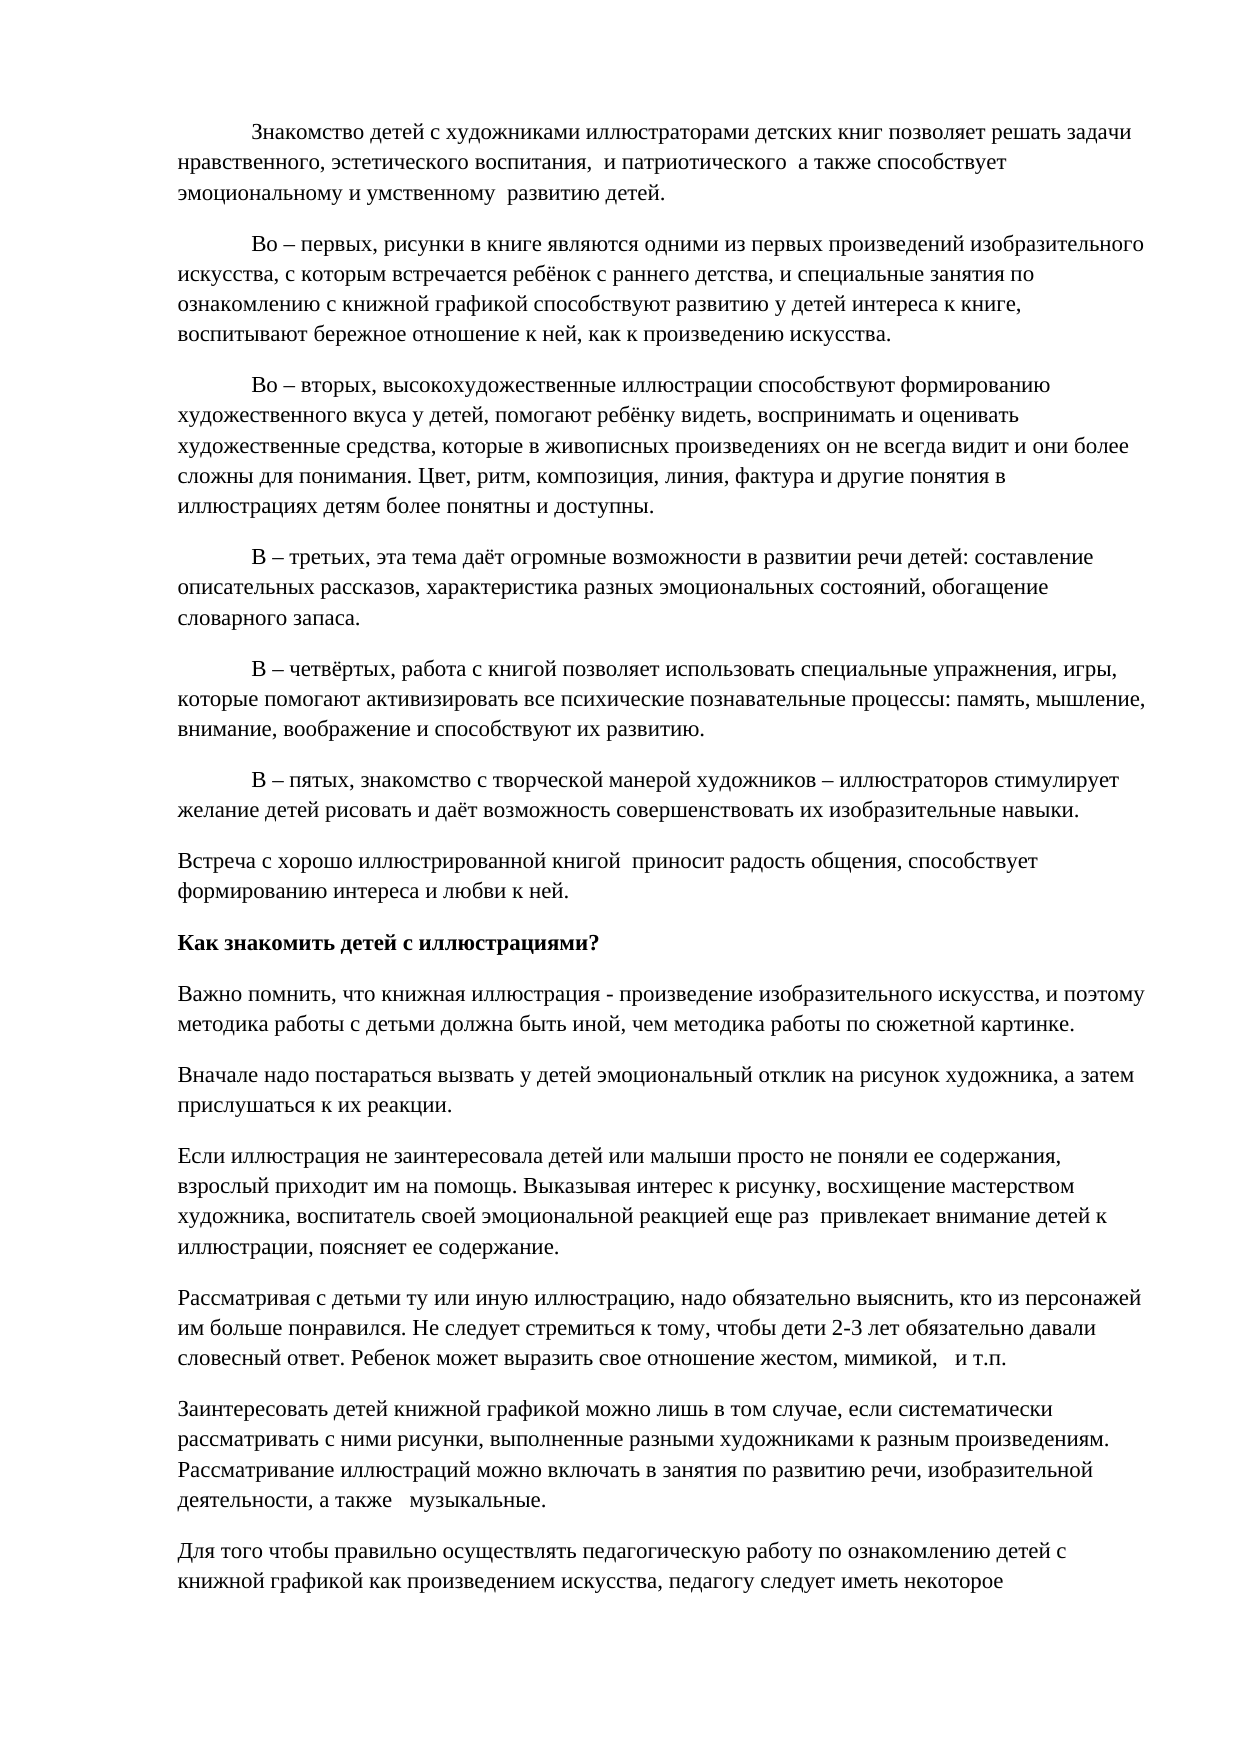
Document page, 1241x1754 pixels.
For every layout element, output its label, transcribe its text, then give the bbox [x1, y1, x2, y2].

text Важно помнить, что книжная иллюстрация - произведение изобразительного искусства, и поэтому методика работы с детьми должна быть иной, чем методика работы по сюжетной картинке. [177, 979, 1152, 1036]
text В – четвёртых, работа с книгой позволяет использовать специальные упражнения, игры, которые помогают активизировать все психические познавательные процессы: память, мышление, внимание, воображение и способствуют их развитию. [177, 654, 1152, 741]
text В – пятых, знакомство с творческой манерой художников – иллюстраторов стимулирует желание детей рисовать и даёт возможность совершенствовать их изобразительные навыки. [177, 766, 1152, 823]
text Встреча с хорошо иллюстрированной книгой приносит радость общения, способствует формированию интереса и любви к ней. [177, 847, 1152, 904]
text Заинтересовать детей книжной графикой можно лишь в том случае, если систематически рассматривать с ними рисунки, выполненные разными художниками к разным произведениям. Рассматривание иллюстраций можно включать в занятия по развитию речи, изобразительной деятельности, а также музыкальные. [177, 1395, 1152, 1512]
text Как знакомить детей с иллюстрациями? [177, 928, 1152, 955]
text В – третьих, эта тема даёт огромные возможности в развитии речи детей: составление описательных рассказов, характеристика разных эмоциональных состояний, обогащение словарного запаса. [177, 543, 1152, 630]
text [177, 1537, 1152, 1593]
text Вначале надо постараться вызвать у детей эмоциональный отклик на рисунок художника, а затем прислушаться к их реакции. [177, 1061, 1152, 1117]
text Во – вторых, высокохудожественные иллюстрации способствуют формированию художественного вкуса у детей, помогают ребёнку видеть, воспринимать и оценивать художественные средства, которые в живописных произведениях он не всегда видит и они более сложны для понимания. Цвет, ритм, композиция, линия, фактура и другие понятия в иллюстрациях детям более понятны и доступны. [177, 371, 1152, 518]
text Рассматривая с детьми ту или иную иллюстрацию, надо обязательно выяснить, кто из персонажей им больше понравился. Не следует стремиться к тому, чтобы дети 2-3 лет обязательно давали словесный ответ. Ребенок может выразить свое отношение жестом, мимикой, и т.п. [177, 1284, 1152, 1371]
text Во – первых, рисунки в книге являются одними из первых произведений изобразительного искусства, с которым встречается ребёнок с раннего детства, и специальные занятия по ознакомлению с книжной графикой способствуют развитию у детей интереса к книге, воспитывают бережное отношение к ней, как к произведению искусства. [177, 229, 1152, 347]
text Если иллюстрация не заинтересовала детей или малыши просто не поняли ее содержания, взрослый приходит им на помощь. Выказывая интерес к рисунку, восхищение мастерством художника, воспитатель своей эмоциональной реакцией еще раз привлекает внимание детей к иллюстрации, поясняет ее содержание. [177, 1142, 1152, 1259]
text Знакомство детей с художниками иллюстраторами детских книг позволяет решать задачи нравственного, эстетического воспитания, и патриотического а также способствует эмоциональному и умственному развитию детей. [177, 118, 1152, 205]
